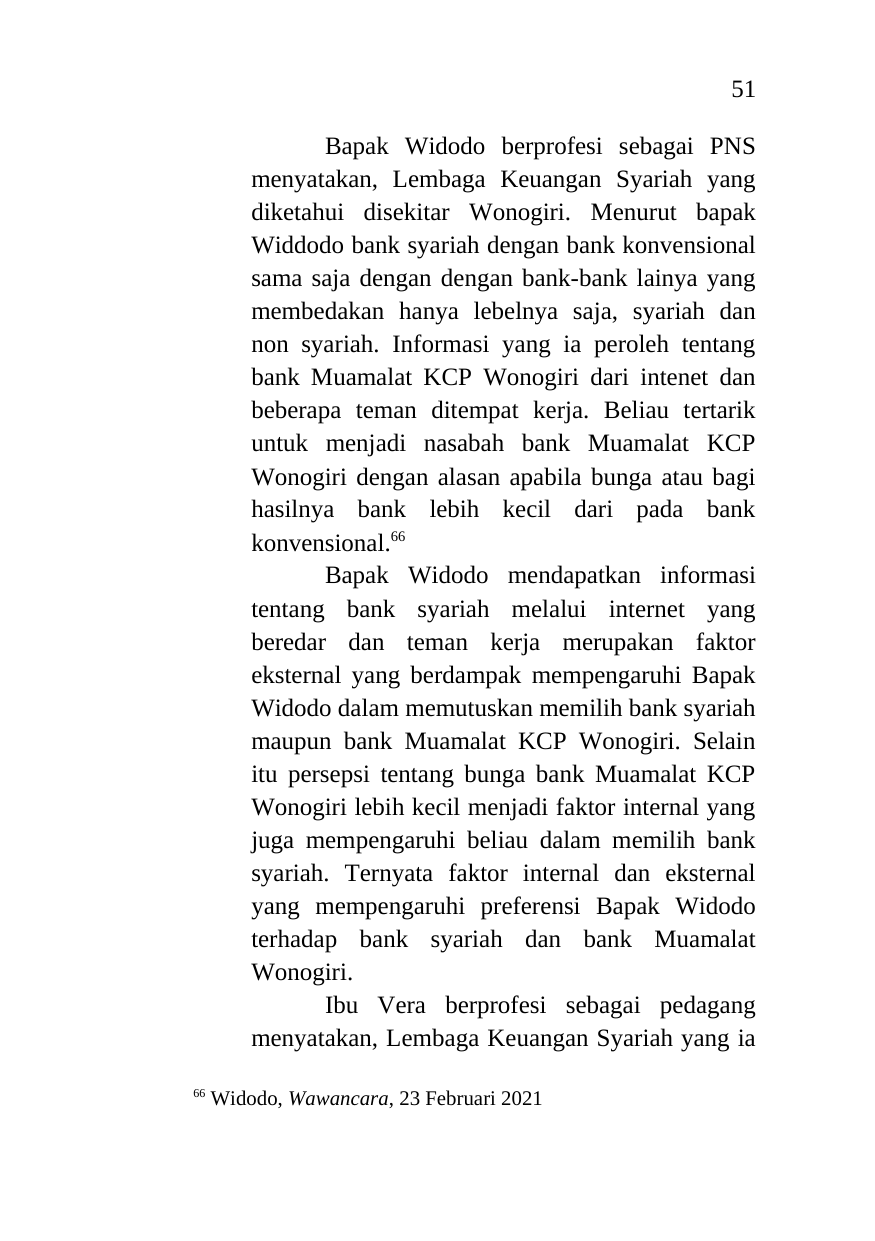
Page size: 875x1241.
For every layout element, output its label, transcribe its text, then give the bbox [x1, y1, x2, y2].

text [251, 990, 756, 1052]
text Bapak Widodo mendapatkan informasi tentang bank syariah melalui internet yang beredar dan teman kerja merupakan faktor eksternal yang berdampak mempengaruhi Bapak Widodo dalam memutuskan memilih bank syariah maupun bank Muamalat KCP Wonogiri. Selain itu persepsi tentang bunga bank Muamalat KCP Wonogiri lebih kecil menjadi faktor internal yang juga mempengaruhi beliau dalam memilih bank syariah. Ternyata faktor internal dan eksternal yang mempengaruhi preferensi Bapak Widodo terhadap bank syariah dan bank Muamalat Wonogiri. [251, 561, 756, 986]
text Bapak Widodo berprofesi sebagai PNS menyatakan, Lembaga Keuangan Syariah yang diketahui disekitar Wonogiri. Menurut bapak Widdodo bank syariah dengan bank konvensional sama saja dengan dengan bank-bank lainya yang membedakan hanya lebelnya saja, syariah dan non syariah. Informasi yang ia peroleh tentang bank Muamalat KCP Wonogiri dari intenet dan beberapa teman ditempat kerja. Beliau tertarik untuk menjadi nasabah bank Muamalat KCP Wonogiri dengan alasan apabila bunga atau bagi hasilnya bank lebih kecil dari pada bank konvensional. [251, 131, 756, 556]
